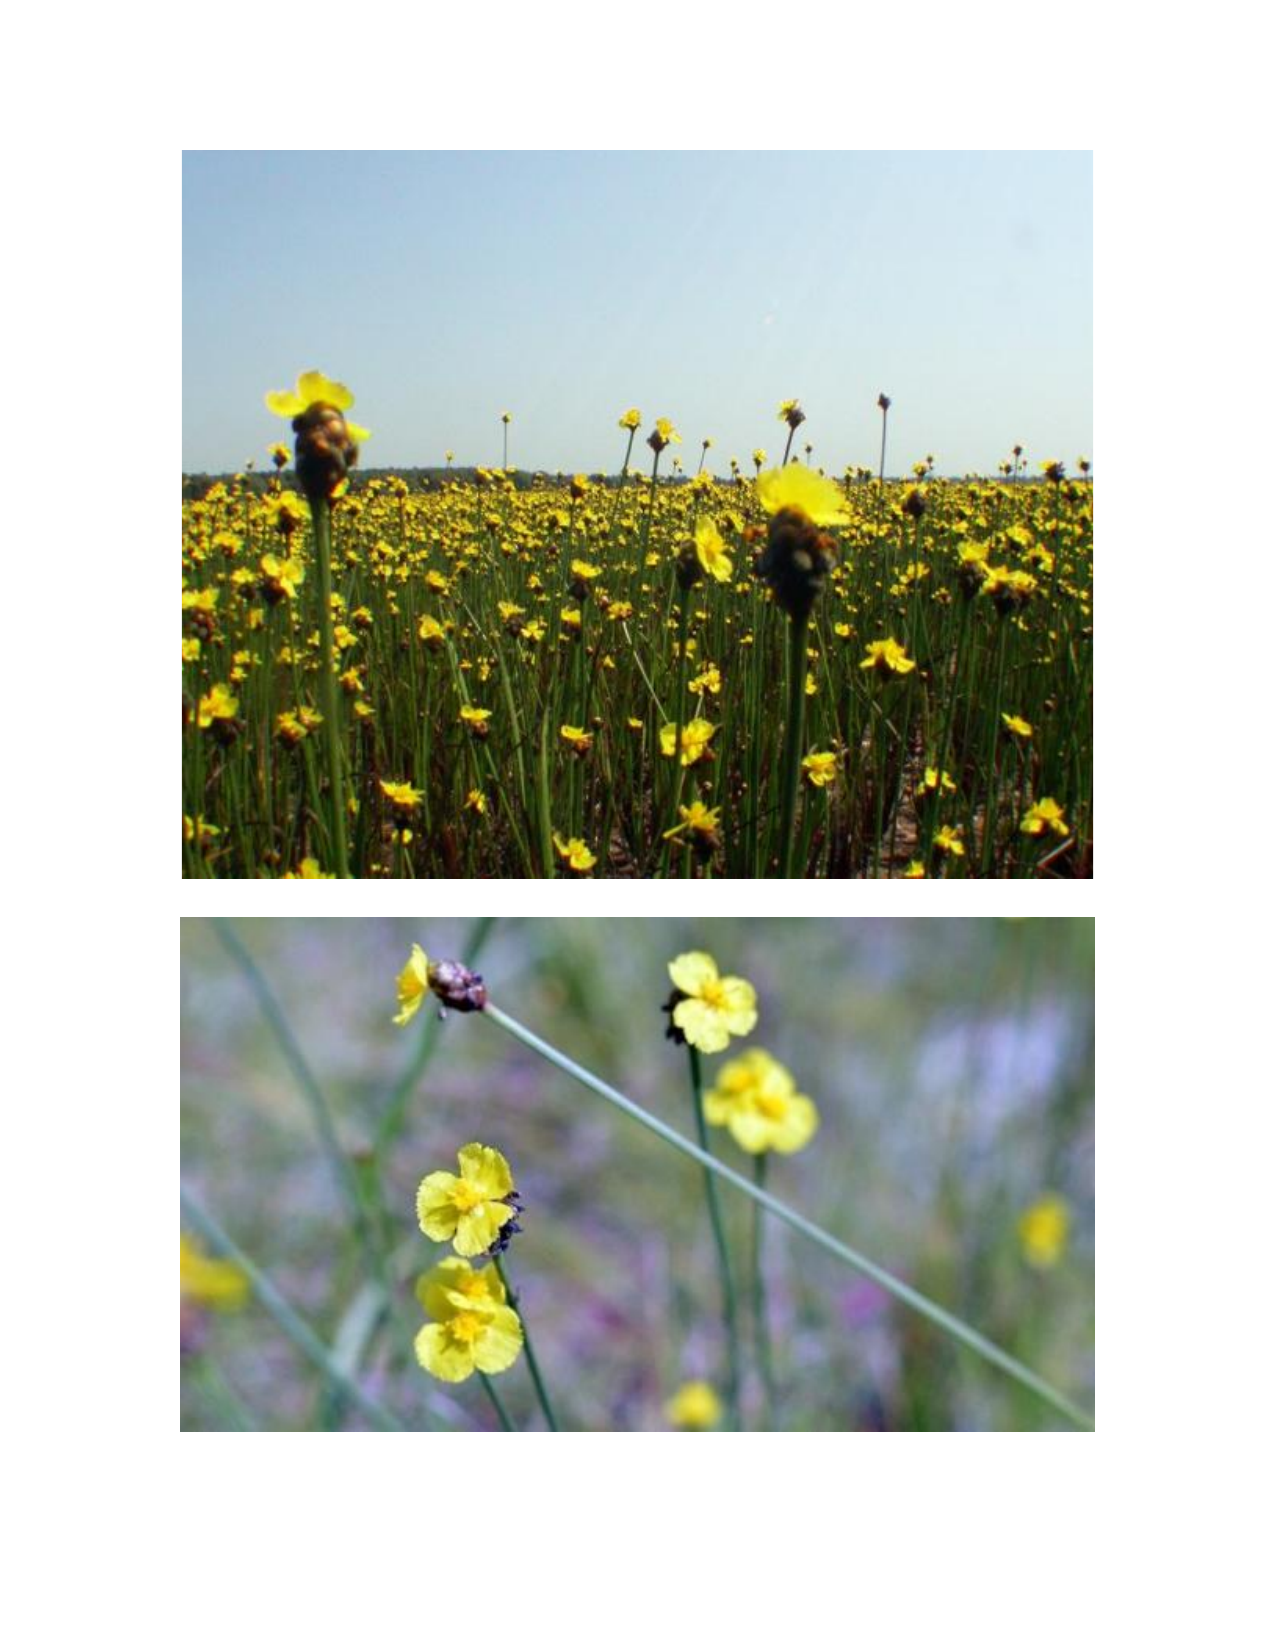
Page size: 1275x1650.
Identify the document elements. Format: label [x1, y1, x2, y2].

picture [181, 150, 1094, 879]
picture [180, 917, 1095, 1432]
